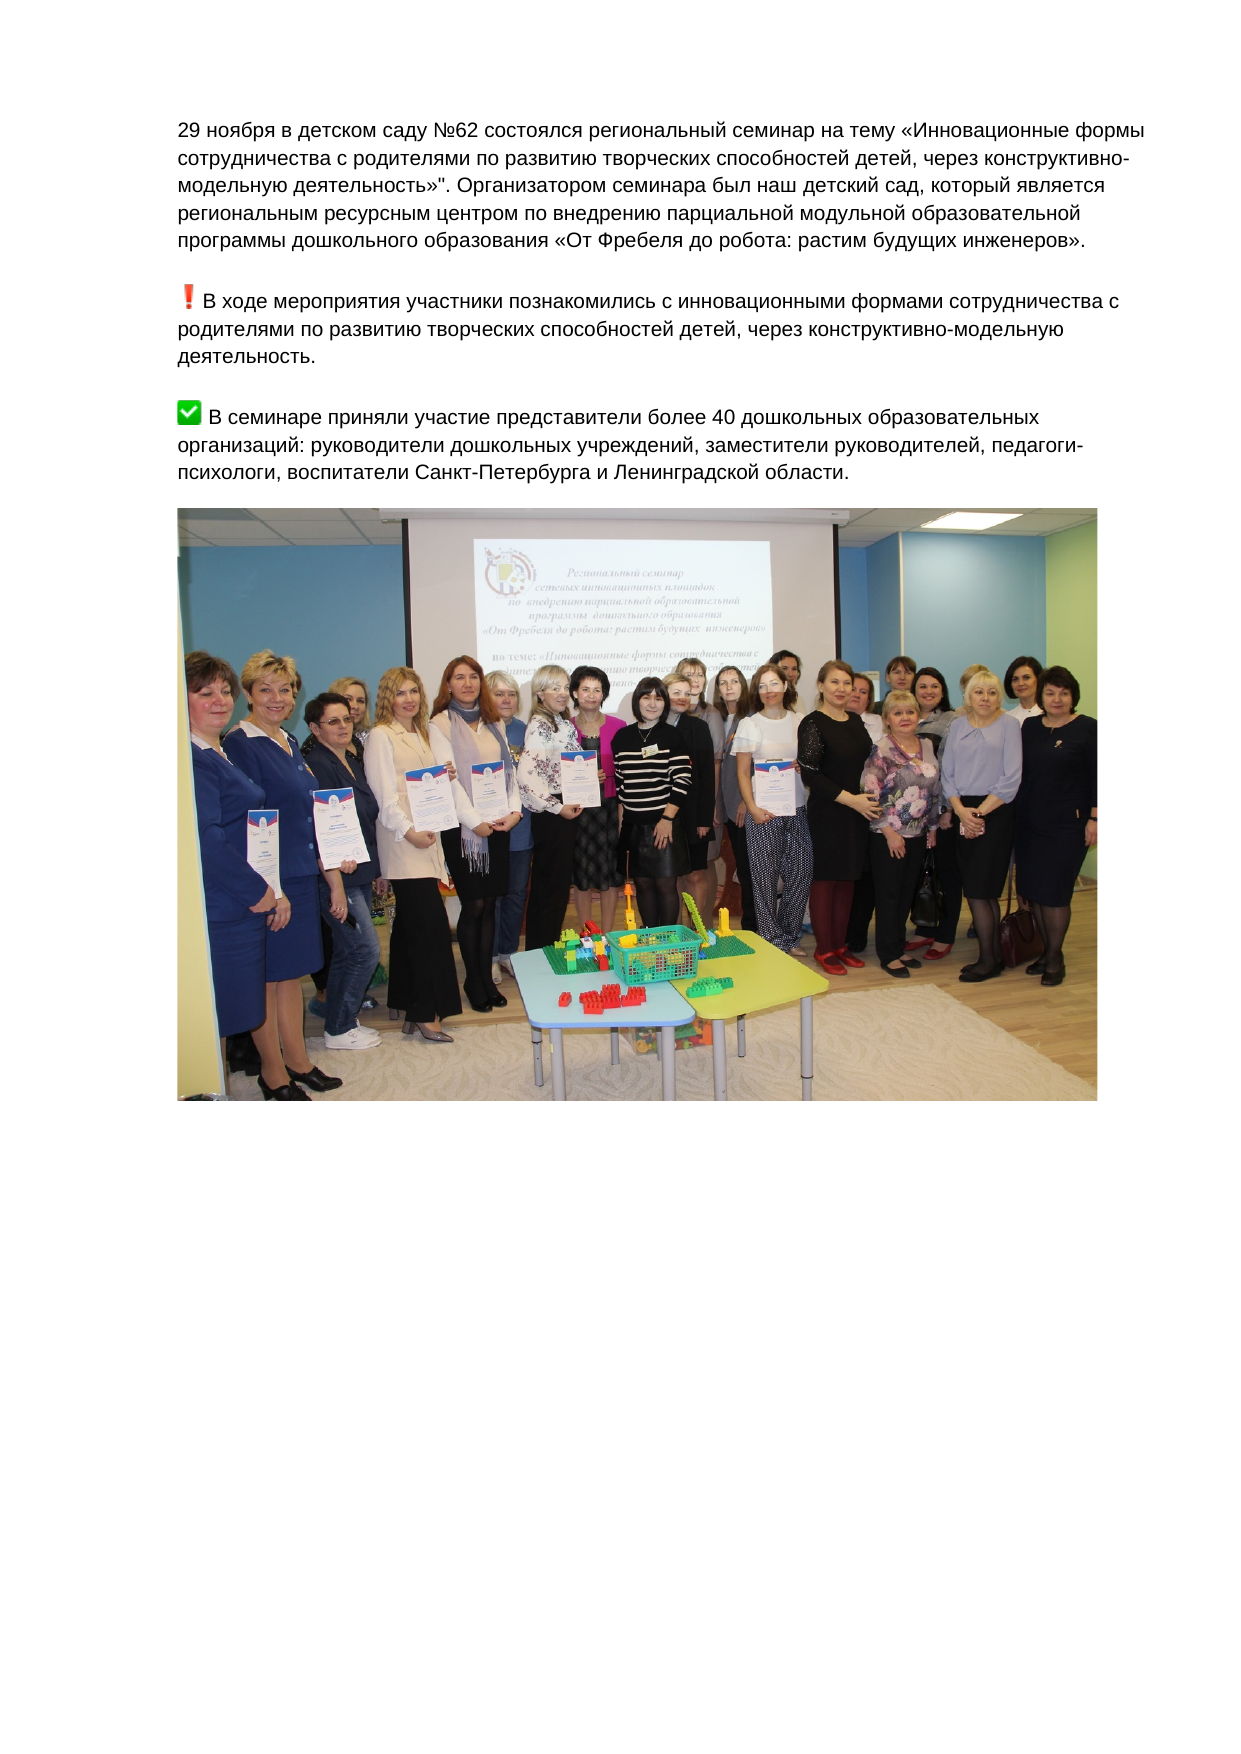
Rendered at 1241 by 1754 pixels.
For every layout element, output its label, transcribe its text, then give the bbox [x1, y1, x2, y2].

text 29 ноября в детском саду №62 состоялся региональный семинар на тему «Инновационные формы сотрудничества с родителями по развитию творческих способностей детей, через конструктивно-модельную деятельность»". Организатором семинара был наш детский сад, который является региональным ресурсным центром по внедрению парциальной модульной образовательной программы дошкольного образования «От Фребеля до робота: растим будущих инженеров». В ходе мероприятия участники познакомились с инновационными формами сотрудничества с родителями по развитию творческих способностей детей, через конструктивно-модельную деятельность. В семинаре приняли участие представители более 40 дошкольных образовательных организаций: руководители дошкольных учреждений, заместители руководителей, педагоги-психологи, воспитатели Санкт-Петербурга и Ленинградской области. [177, 118, 1152, 484]
picture [177, 399, 203, 425]
picture [177, 508, 1098, 1101]
picture [177, 283, 203, 309]
